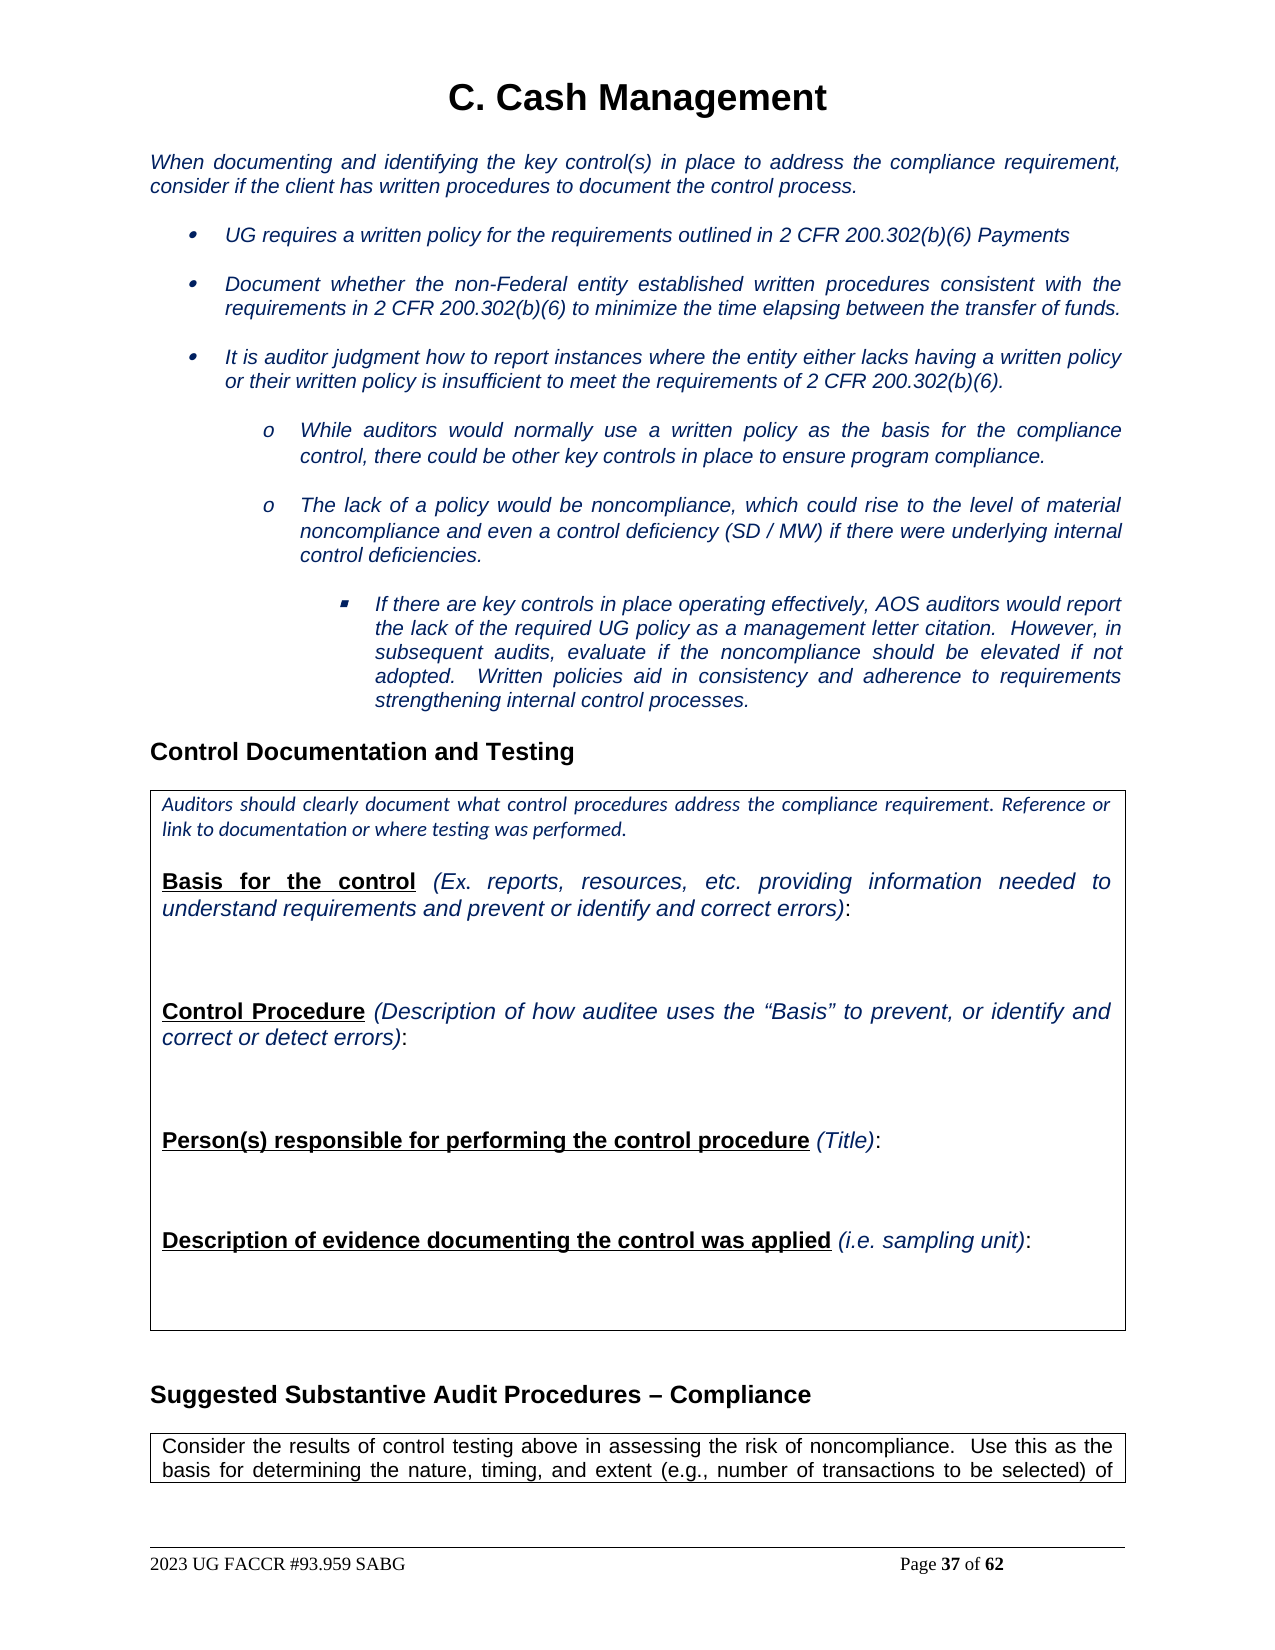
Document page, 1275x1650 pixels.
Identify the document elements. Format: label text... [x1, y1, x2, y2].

subtitle The lack of a policy would be noncompliance, which could rise to the level of material noncompliance and even a control deficiency (SD / MW) if there were underlying internal control deficiencies. [262, 493, 1125, 567]
list UG requires a written policy for the requirements outlined in 2 CFR 200.302(b)(6) Payments [187, 223, 1125, 247]
table_header Auditors should clearly document what control procedures address the compliance requirement. Reference or link to documentation or where testing was performed. Basis for the control (Ex. reports, resources, etc. providing information needed to understand requirements and prevent or identify and correct errors): Control Procedure (Description of how auditee uses the “Basis” to prevent, or identify and correct or detect errors): Person(s) responsible for performing the control procedure (Title): Description of evidence documenting the control was applied (i.e. sampling unit): [151, 791, 1125, 1330]
subtitle Suggested Substantive Audit Procedures – Compliance [150, 1383, 1125, 1408]
subtitle It is auditor judgment how to report instances where the entity either lacks having a written policy or their written policy is insufficient to meet the requirements of 2 CFR 200.302(b)(6). [187, 345, 1125, 393]
subtitle Document whether the non-Federal entity established written procedures consistent with the requirements in 2 CFR 200.302(b)(6) to minimize the time elapsing between the transfer of funds. [187, 272, 1125, 320]
text Control Documentation and Testing [150, 736, 1125, 765]
list If there are key controls in place operating effectively, AOS auditors would report the lack of the required UG policy as a management letter citation. However, in subsequent audits, evaluate if the noncompliance should be elevated if not adopted. Written policies aid in consistency and adherence to requirements strengthening internal control processes. [337, 592, 1125, 711]
text When documenting and identifying the key control(s) in place to address the compliance requirement, consider if the client has written procedures to document the control process. [150, 150, 1125, 198]
subtitle While auditors would normally use a written policy as the basis for the compliance control, there could be other key controls in place to ensure program compliance. [262, 418, 1125, 468]
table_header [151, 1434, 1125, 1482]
